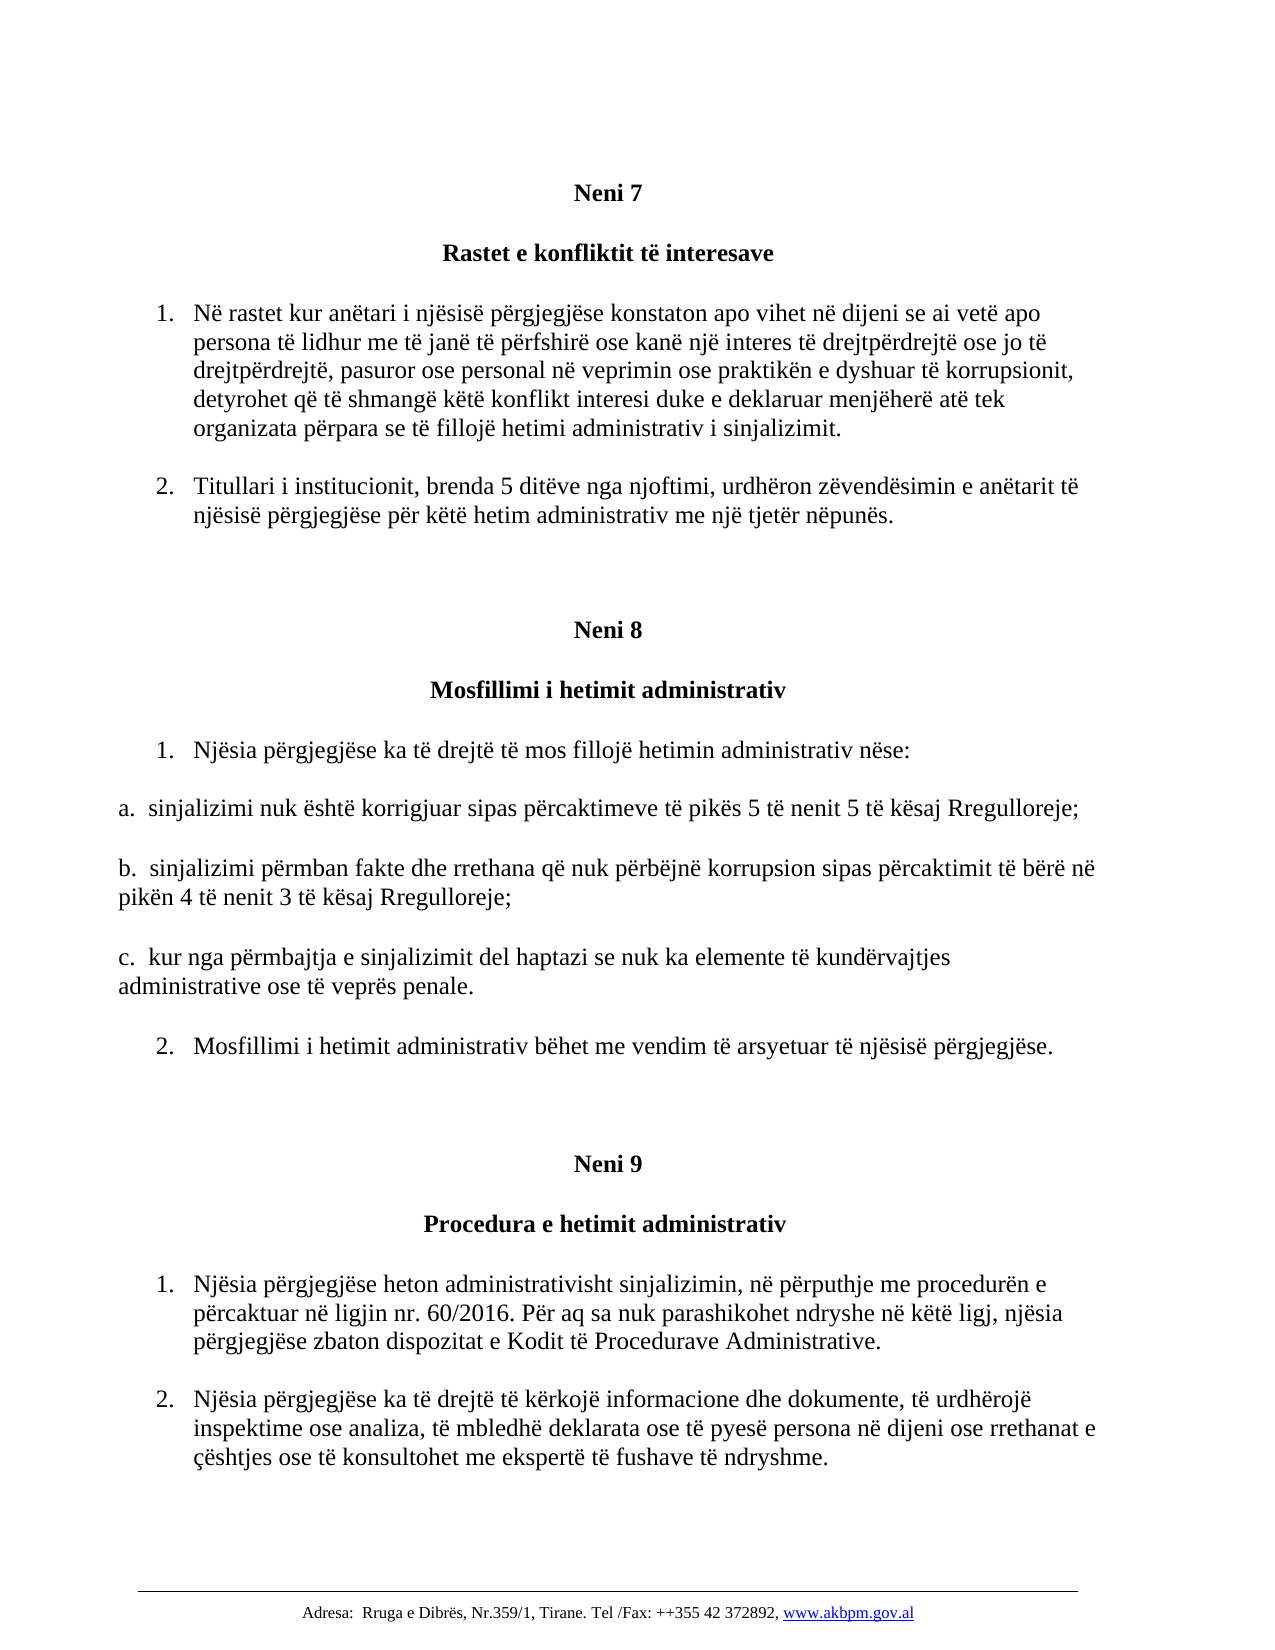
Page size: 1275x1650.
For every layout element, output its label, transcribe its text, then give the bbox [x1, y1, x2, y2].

text Rastet e konfliktit të interesave [118, 238, 1098, 267]
list Titullari i institucionit, brenda 5 ditëve nga njoftimi, urdhëron zëvendësimin e anëtarit të njësisë përgjegjëse për këtë hetim administrativ me një tjetër nëpunës. [156, 471, 1098, 528]
list Njësia përgjegjëse ka të drejtë të kërkojë informacione dhe dokumente, të urdhërojë inspektime ose analiza, të mbledhë deklarata ose të pyesë persona në dijeni ose rrethanat e çështjes ose të konsultohet me ekspertë të fushave të ndryshme. [156, 1384, 1098, 1471]
text Mosfillimi i hetimit administrativ [118, 676, 1098, 704]
text Neni 9 [118, 1149, 1098, 1178]
text Neni 8 [118, 616, 1098, 644]
list Njësia përgjegjëse heton administrativisht sinjalizimin, në përputhje me procedurën e përcaktuar në ligjin nr. 60/2016. Për aq sa nuk parashikohet ndryshe në këtë ligj, njësia përgjegjëse zbaton dispozitat e Kodit të Procedurave Administrative. [156, 1269, 1098, 1355]
text Neni 7 [118, 178, 1098, 207]
text b. sinjalizimi përmban fakte dhe rrethana që nuk përbëjnë korrupsion sipas përcaktimit të bërë në pikën 4 të nenit 3 të kësaj Rregulloreje; [118, 853, 1098, 911]
text c. kur nga përmbajtja e sinjalizimit del haptazi se nuk ka elemente të kundërvajtjes administrative ose të veprës penale. [118, 942, 1098, 1000]
list Mosfillimi i hetimit administrativ bëhet me vendim të arsyetuar të njësisë përgjegjëse. [156, 1031, 1098, 1060]
list Në rastet kur anëtari i njësisë përgjegjëse konstaton apo vihet në dijeni se ai vetë apo persona të lidhur me të janë të përfshirë ose kanë një interes të drejtpërdrejtë ose jo të drejtpërdrejtë, pasuror ose personal në veprimin ose praktikën e dyshuar të korrupsionit, detyrohet që të shmangë këtë konflikt interesi duke e deklaruar menjëherë atë tek organizata përpara se të fillojë hetimi administrativ i sinjalizimit. [156, 298, 1098, 442]
text a. sinjalizimi nuk është korrigjuar sipas përcaktimeve të pikës 5 të nenit 5 të kësaj Rregulloreje; [118, 793, 1098, 822]
text Procedura e hetimit administrativ [118, 1209, 1098, 1238]
list Njësia përgjegjëse ka të drejtë të mos fillojë hetimin administrativ nëse: [156, 736, 1098, 764]
